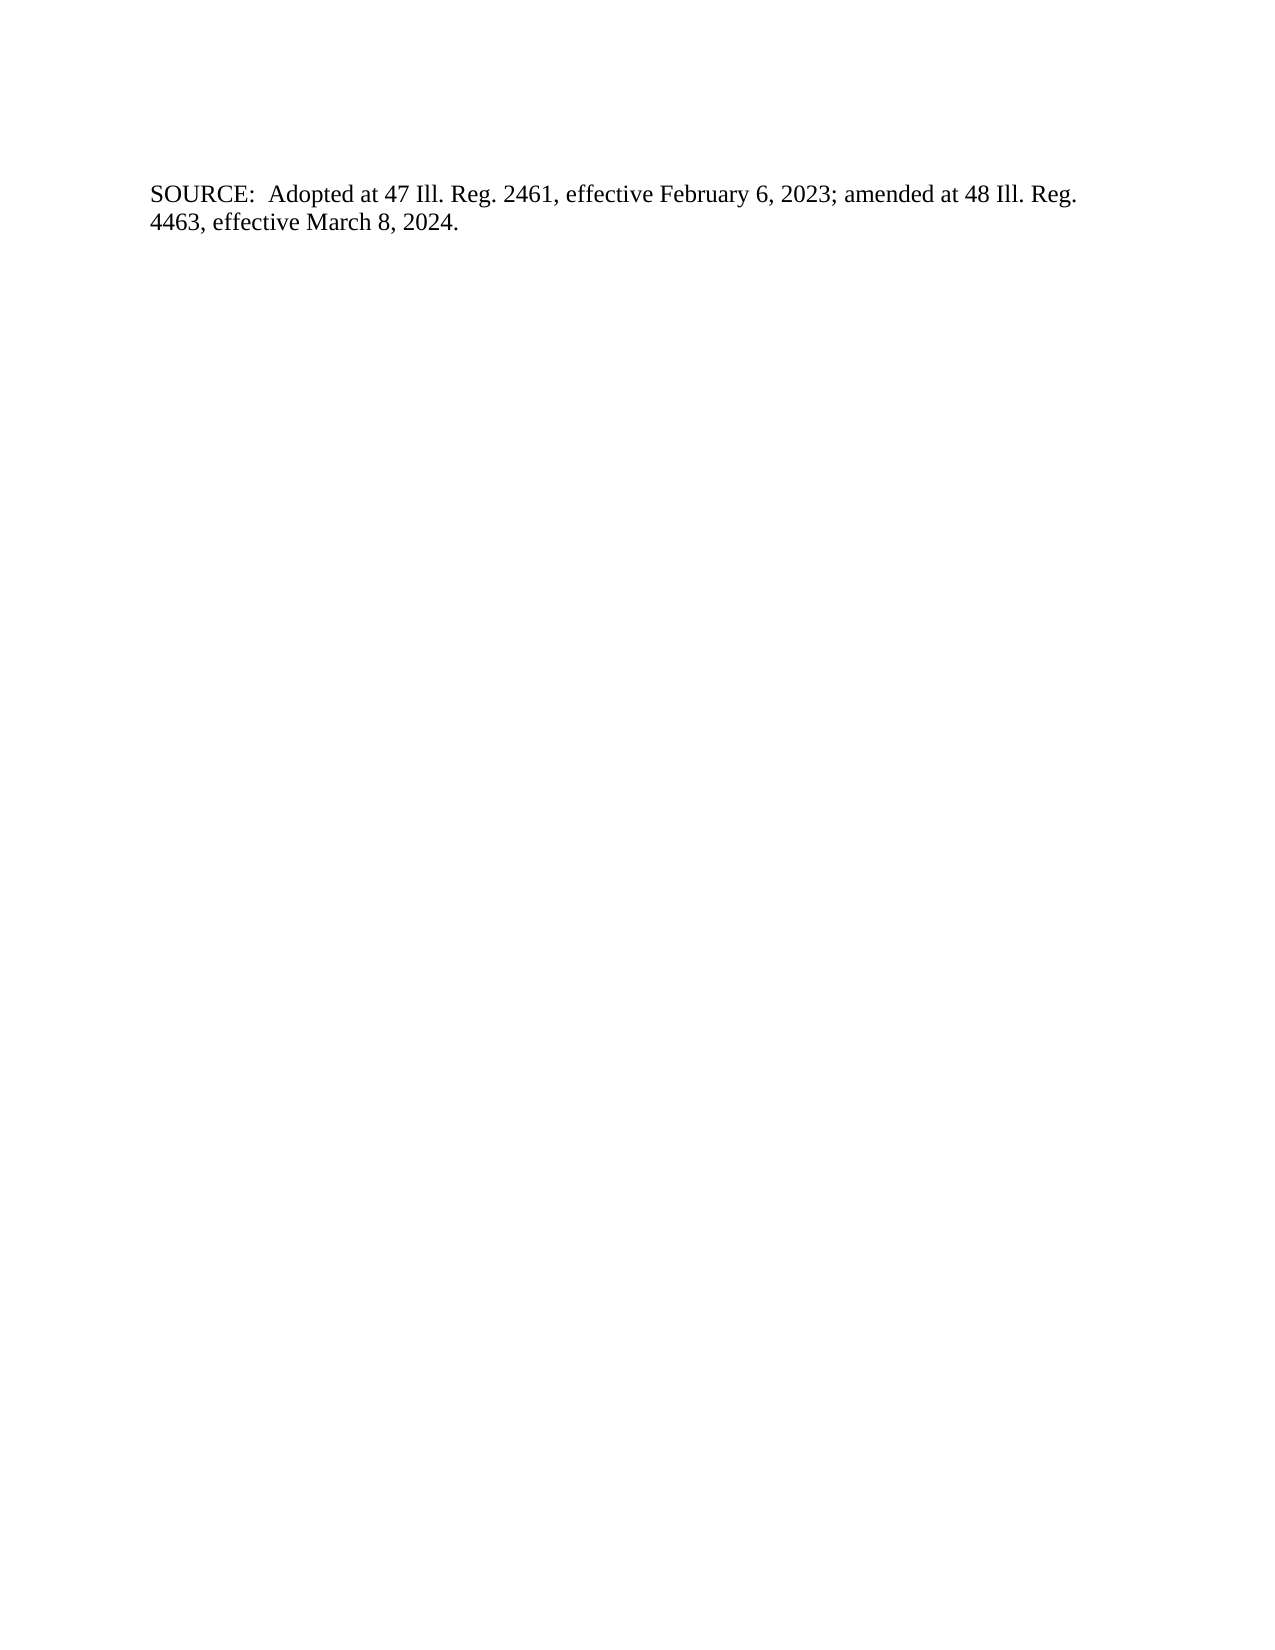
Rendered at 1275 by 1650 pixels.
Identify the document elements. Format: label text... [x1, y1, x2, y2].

text SOURCE: Adopted at 47 Ill. Reg. 2461, effective February 6, 2023; amended at 48 Ill. Reg. 4463, effective March 8, 2024. [150, 179, 1125, 236]
